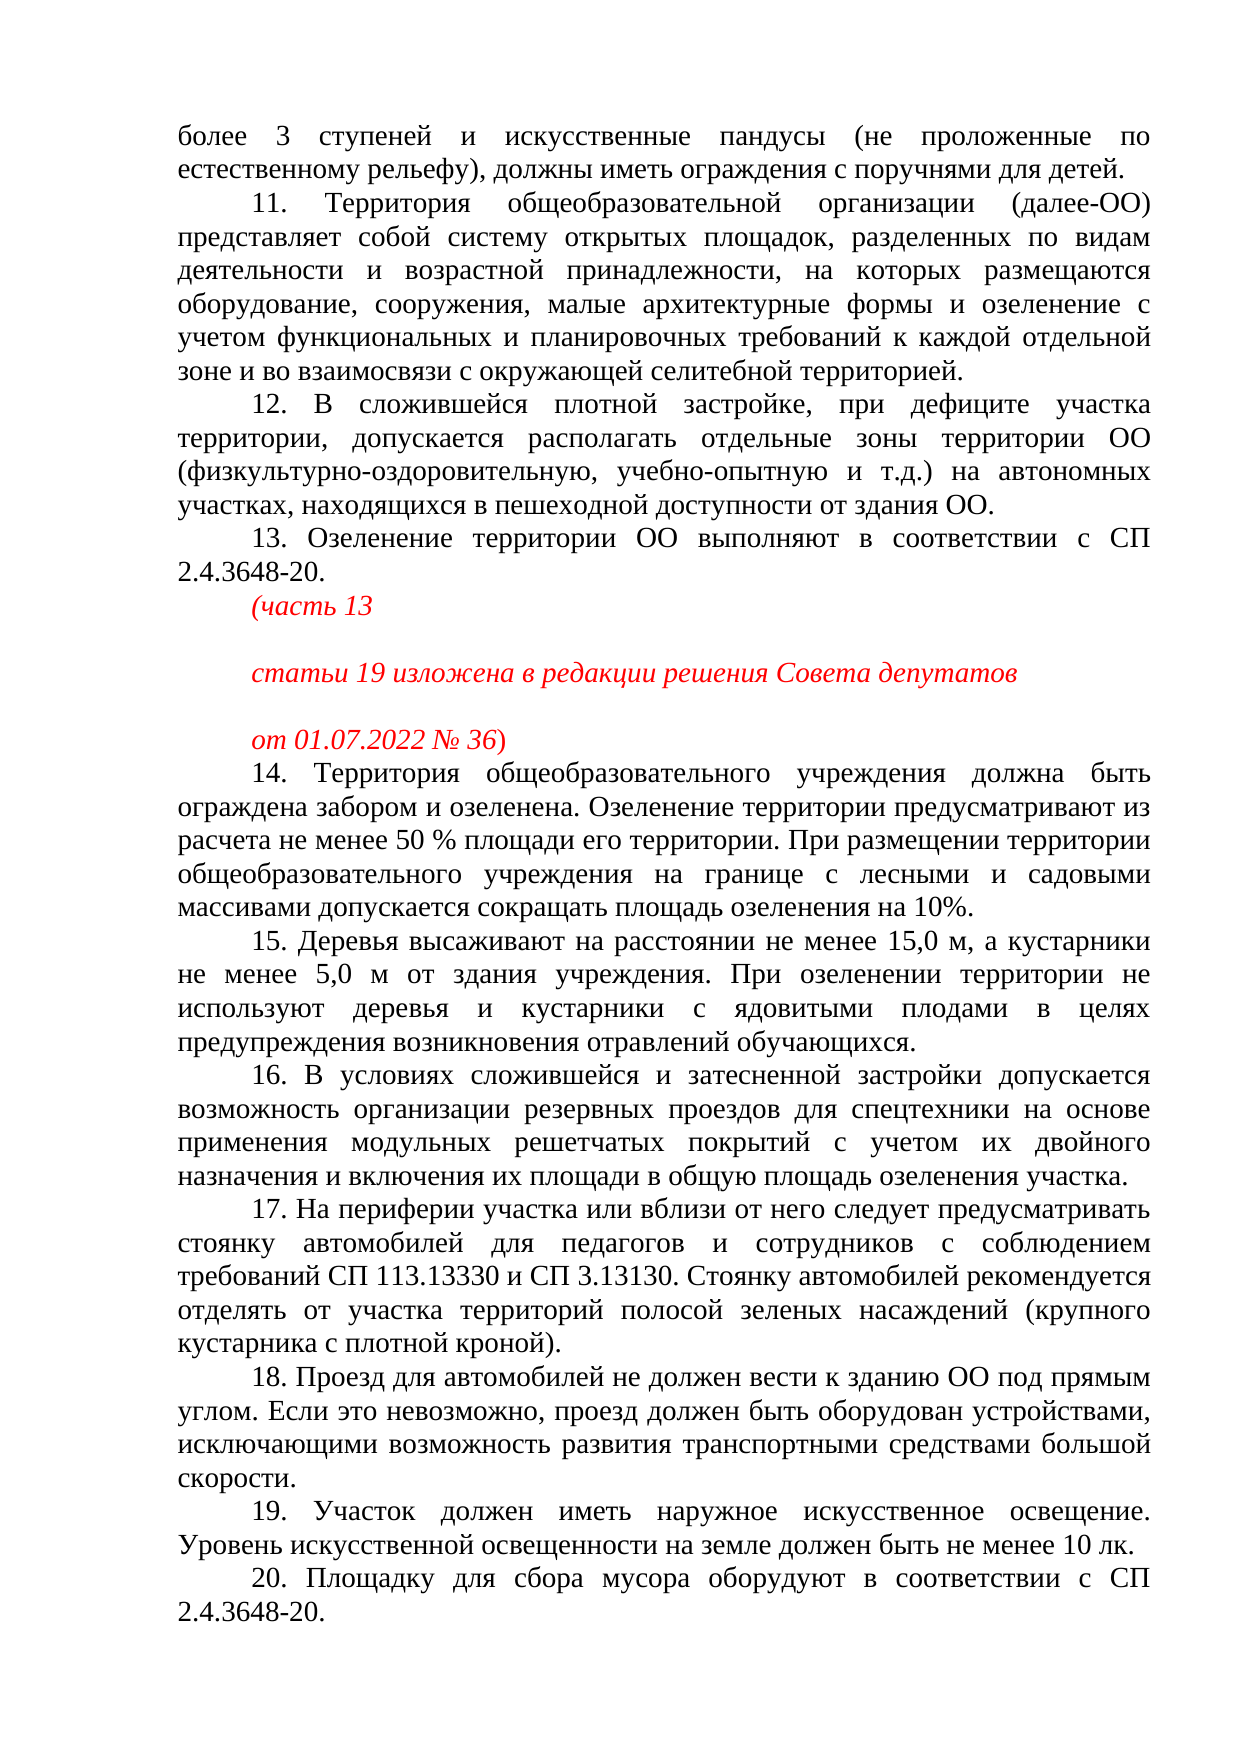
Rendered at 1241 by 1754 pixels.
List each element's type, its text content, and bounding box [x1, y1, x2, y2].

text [177, 118, 1152, 185]
text от 01.07.2022 № 36) [177, 722, 1152, 755]
text 17. На периферии участка или вблизи от него следует предусматривать стоянку автомобилей для педагогов и сотрудников с соблюдением требований СП 113.13330 и СП 3.13130. Стоянку автомобилей рекомендуется отделять от участка территорий полосой зеленых насаждений (крупного кустарника с плотной кроной). [177, 1191, 1152, 1359]
text 15. Деревья высаживают на расстоянии не менее 15,0 м, а кустарники не менее 5,0 м от здания учреждения. При озеленении территории не используют деревья и кустарники с ядовитыми плодами в целях предупреждения возникновения отравлений обучающихся. [177, 923, 1152, 1057]
text (часть 13 [177, 588, 1152, 621]
text 19. Участок должен иметь наружное искусственное освещение. Уровень искусственной освещенности на земле должен быть не менее 10 лк. [177, 1493, 1152, 1560]
text 18. Проезд для автомобилей не должен вести к зданию ОО под прямым углом. Если это невозможно, проезд должен быть оборудован устройствами, исключающими возможность развития транспортными средствами большой скорости. [177, 1359, 1152, 1493]
text статьи 19 изложена в редакции решения Совета депутатов [177, 655, 1152, 688]
text 13. Озеленение территории ОО выполняют в соответствии с СП 2.4.3648-20. [177, 521, 1152, 588]
text 16. В условиях сложившейся и затесненной застройки допускается возможность организации резервных проездов для спецтехники на основе применения модульных решетчатых покрытий с учетом их двойного назначения и включения их площади в общую площадь озеленения участка. [177, 1057, 1152, 1191]
text 12. В сложившейся плотной застройке, при дефиците участка территории, допускается располагать отдельные зоны территории ОО (физкультурно-оздоровительную, учебно-опытную и т.д.) на автономных участках, находящихся в пешеходной доступности от здания ОО. [177, 386, 1152, 521]
text 11. Территория общеобразовательной организации (далее-ОО) представляет собой систему открытых площадок, разделенных по видам деятельности и возрастной принадлежности, на которых размещаются оборудование, сооружения, малые архитектурные формы и озеленение с учетом функциональных и планировочных требований к каждой отдельной зоне и во взаимосвязи с окружающей селитебной территорией. [177, 185, 1152, 386]
text 20. Площадку для сбора мусора оборудуют в соответствии с СП 2.4.3648-20. [177, 1560, 1152, 1627]
text 14. Территория общеобразовательного учреждения должна быть ограждена забором и озеленена. Озеленение территории предусматривают из расчета не менее 50 % площади его территории. При размещении территории общеобразовательного учреждения на границе с лесными и садовыми массивами допускается сокращать площадь озеленения на 10%. [177, 755, 1152, 923]
